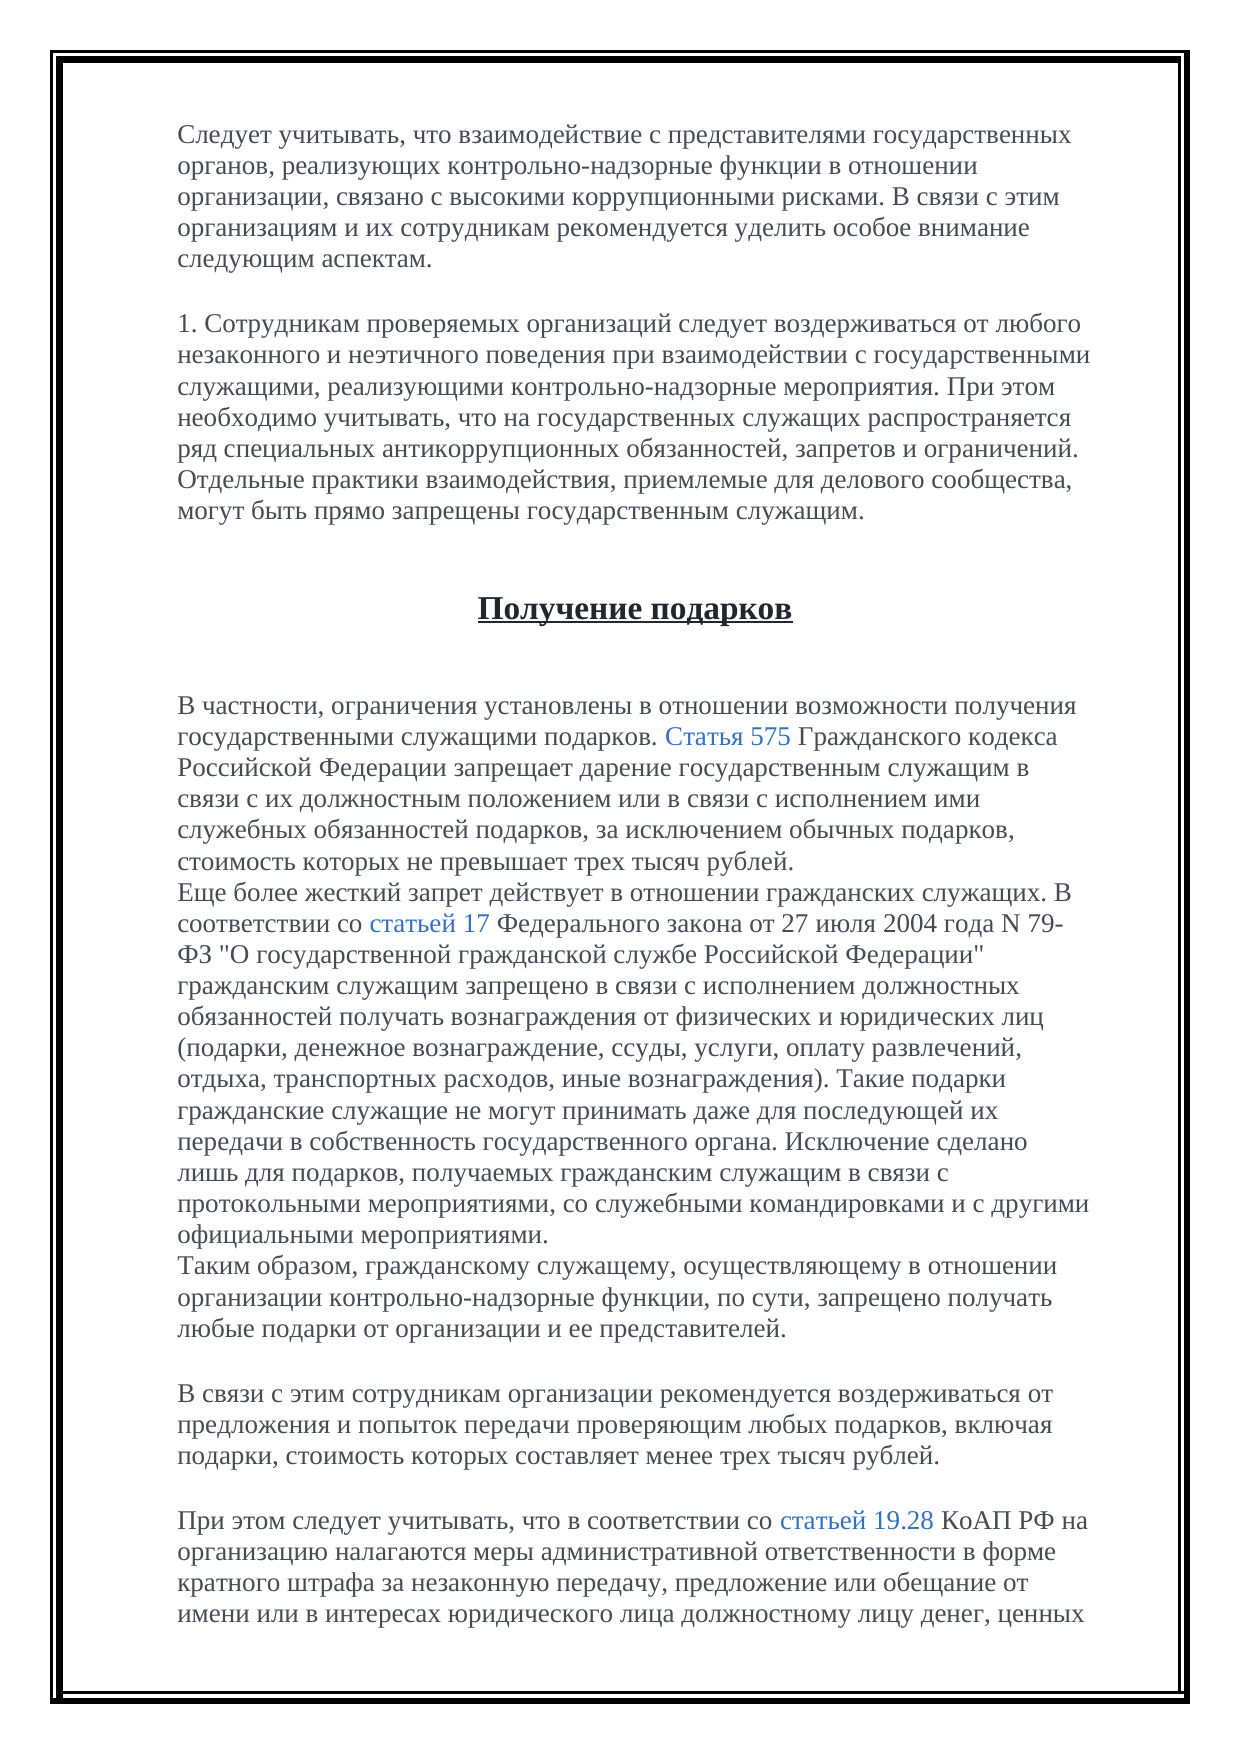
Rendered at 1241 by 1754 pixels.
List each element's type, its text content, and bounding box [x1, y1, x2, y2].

text Таким образом, гражданскому служащему, осуществляющему в отношении организации контрольно-надзорные функции, по сути, запрещено получать любые подарки от организации и ее представителей. [177, 1249, 1093, 1343]
text Следует учитывать, что взаимодействие с представителями государственных органов, реализующих контрольно-надзорные функции в отношении организации, связано с высокими коррупционными рисками. В связи с этим организациям и их сотрудникам рекомендуется уделить особое внимание следующим аспектам. [177, 118, 1093, 274]
text Еще более жесткий запрет действует в отношении гражданских служащих. В соответствии со статьей 17 Федерального закона от 27 июля 2004 года N 79-ФЗ "О государственной гражданской службе Российской Федерации" гражданским служащим запрещено в связи с исполнением должностных обязанностей получать вознаграждения от физических и юридических лиц (подарки, денежное вознаграждение, ссуды, услуги, оплату развлечений, отдыха, транспортных расходов, иные вознаграждения). Такие подарки гражданские служащие не могут принимать даже для последующей их передачи в собственность государственного органа. Исключение сделано лишь для подарков, получаемых гражданским служащим в связи с протокольными мероприятиями, со служебными командировками и с другими официальными мероприятиями. [177, 876, 1093, 1249]
text 1. Сотрудникам проверяемых организаций следует воздерживаться от любого незаконного и неэтичного поведения при взаимодействии с государственными служащими, реализующими контрольно-надзорные мероприятия. При этом необходимо учитывать, что на государственных служащих распространяется ряд специальных антикоррупционных обязанностей, запретов и ограничений. Отдельные практики взаимодействия, приемлемые для делового сообщества, могут быть прямо запрещены государственным служащим. [177, 307, 1093, 526]
text В частности, ограничения установлены в отношении возможности получения государственными служащими подарков. Статья 575 Гражданского кодекса Российской Федерации запрещает дарение государственным служащим в связи с их должностным положением или в связи с исполнением ими служебных обязанностей подарков, за исключением обычных подарков, стоимость которых не превышает трех тысяч рублей. [177, 689, 1093, 876]
text В связи с этим сотрудникам организации рекомендуется воздерживаться от предложения и попыток передачи проверяющим любых подарков, включая подарки, стоимость которых составляет менее трех тысяч рублей. [177, 1377, 1093, 1470]
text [177, 1504, 1093, 1628]
text Получение подарков [177, 588, 1093, 626]
